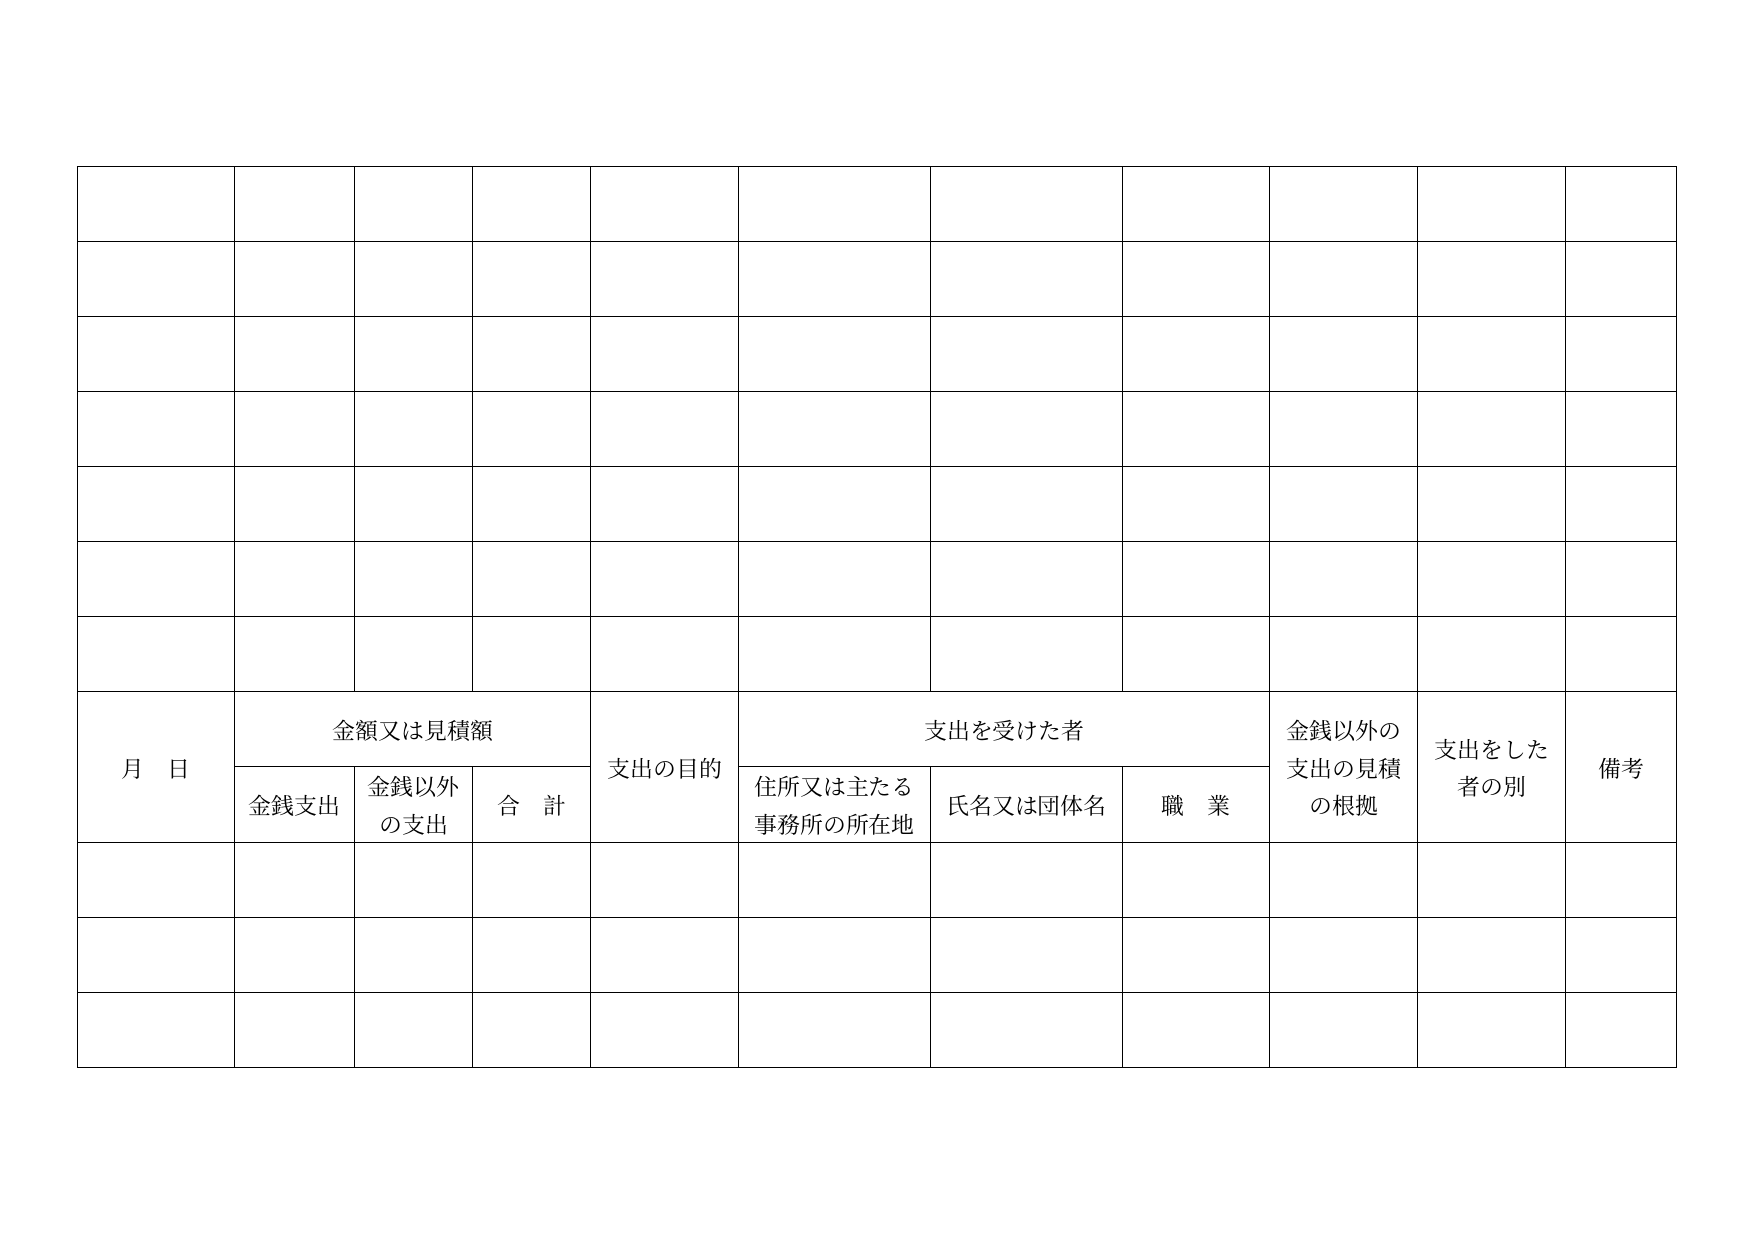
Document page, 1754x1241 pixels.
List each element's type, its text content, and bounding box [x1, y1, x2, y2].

table_cell [235, 918, 354, 992]
table_cell [931, 542, 1122, 616]
table_cell [931, 918, 1122, 992]
table_cell [739, 542, 930, 616]
table_cell [1566, 317, 1676, 391]
table_cell [931, 242, 1122, 316]
table_cell 支出をした者の別 [1418, 692, 1565, 842]
table_cell [235, 392, 354, 466]
table_cell [739, 993, 930, 1067]
table_cell [355, 843, 472, 917]
table_cell [1418, 918, 1565, 992]
table_cell 金銭支出 [235, 767, 354, 842]
table_cell 金銭以外の支出の見積の根拠 [1270, 692, 1417, 842]
table_cell 備考 [1566, 692, 1676, 842]
table_cell [931, 993, 1122, 1067]
table_cell [591, 542, 738, 616]
table_cell [1566, 993, 1676, 1067]
table_cell 氏名又は団体名 [931, 767, 1122, 842]
table_cell [1270, 317, 1417, 391]
table_cell [1270, 918, 1417, 992]
table_cell [739, 843, 930, 917]
table_cell [1123, 167, 1269, 241]
table_cell [1270, 993, 1417, 1067]
table_cell [1270, 843, 1417, 917]
table_cell [235, 843, 354, 917]
table_cell [473, 242, 590, 316]
table_cell [1566, 918, 1676, 992]
table_cell [1270, 242, 1417, 316]
table_cell [235, 617, 354, 691]
table_cell [78, 467, 234, 541]
table_cell 金額又は見積額 [235, 692, 590, 766]
table_cell [473, 167, 590, 241]
table_cell [1123, 617, 1269, 691]
table_cell [473, 918, 590, 992]
table_cell [355, 467, 472, 541]
table_cell [591, 993, 738, 1067]
table_cell [1418, 843, 1565, 917]
table_cell [1566, 843, 1676, 917]
table_cell [473, 993, 590, 1067]
table_cell [1123, 918, 1269, 992]
table_cell 月 日 [78, 692, 234, 842]
table_cell [931, 317, 1122, 391]
table_cell [355, 542, 472, 616]
table_cell [1418, 617, 1565, 691]
table_cell [473, 392, 590, 466]
table_cell [78, 317, 234, 391]
table_cell 合 計 [473, 767, 590, 842]
table_cell 支出を受けた者 [739, 692, 1269, 766]
table_cell 職 業 [1123, 767, 1269, 842]
table_cell [931, 167, 1122, 241]
table_cell [235, 242, 354, 316]
table_cell [591, 467, 738, 541]
table_cell [473, 843, 590, 917]
table_cell [1123, 317, 1269, 391]
table_cell [739, 317, 930, 391]
table_cell [1418, 993, 1565, 1067]
table_cell [473, 617, 590, 691]
table_cell [1418, 392, 1565, 466]
table_cell [1270, 542, 1417, 616]
table_cell [1123, 993, 1269, 1067]
table_cell [1566, 242, 1676, 316]
table_cell [355, 993, 472, 1067]
table_cell [1418, 167, 1565, 241]
table_cell [78, 843, 234, 917]
table_cell [355, 167, 472, 241]
table_cell [235, 467, 354, 541]
table_cell [591, 843, 738, 917]
table_cell [591, 617, 738, 691]
table_cell [78, 993, 234, 1067]
table_cell [78, 617, 234, 691]
table_cell [1418, 317, 1565, 391]
table_cell [931, 843, 1122, 917]
table_cell [1123, 542, 1269, 616]
table_cell [1123, 843, 1269, 917]
table_cell [235, 542, 354, 616]
table_cell 住所又は主たる事務所の所在地 [739, 767, 930, 842]
table_cell [78, 918, 234, 992]
table_cell [473, 317, 590, 391]
table_cell [1566, 392, 1676, 466]
table_cell [1566, 617, 1676, 691]
table_cell [1123, 467, 1269, 541]
table_cell [78, 167, 234, 241]
table_cell [739, 392, 930, 466]
table_cell [235, 317, 354, 391]
table_cell [1123, 242, 1269, 316]
table_cell [1566, 467, 1676, 541]
table_cell 支出の目的 [591, 692, 738, 842]
table_cell [739, 617, 930, 691]
table_cell [1418, 542, 1565, 616]
table_cell [739, 918, 930, 992]
table_cell [739, 242, 930, 316]
table_cell [931, 467, 1122, 541]
table_cell [78, 242, 234, 316]
table_cell [591, 167, 738, 241]
table_cell [931, 617, 1122, 691]
table_cell [355, 317, 472, 391]
table_cell [1418, 242, 1565, 316]
table_cell [1270, 392, 1417, 466]
table_cell [931, 392, 1122, 466]
table_cell [473, 542, 590, 616]
table_cell [78, 392, 234, 466]
table_cell [1418, 467, 1565, 541]
table_cell [355, 918, 472, 992]
table_cell [739, 167, 930, 241]
table_cell [1270, 617, 1417, 691]
table_cell [591, 317, 738, 391]
table_cell [591, 392, 738, 466]
table_cell [1270, 467, 1417, 541]
table_cell [591, 242, 738, 316]
table_cell [1566, 167, 1676, 241]
table_cell [473, 467, 590, 541]
table_cell [355, 242, 472, 316]
table_cell [1123, 392, 1269, 466]
table_cell [591, 918, 738, 992]
table_cell [1566, 542, 1676, 616]
table_cell [78, 542, 234, 616]
table_cell [1270, 167, 1417, 241]
table_cell [235, 167, 354, 241]
table_cell [235, 993, 354, 1067]
table_cell [355, 617, 472, 691]
table_cell [739, 467, 930, 541]
table_cell [355, 392, 472, 466]
table_cell 金銭以外の支出 [355, 767, 472, 842]
